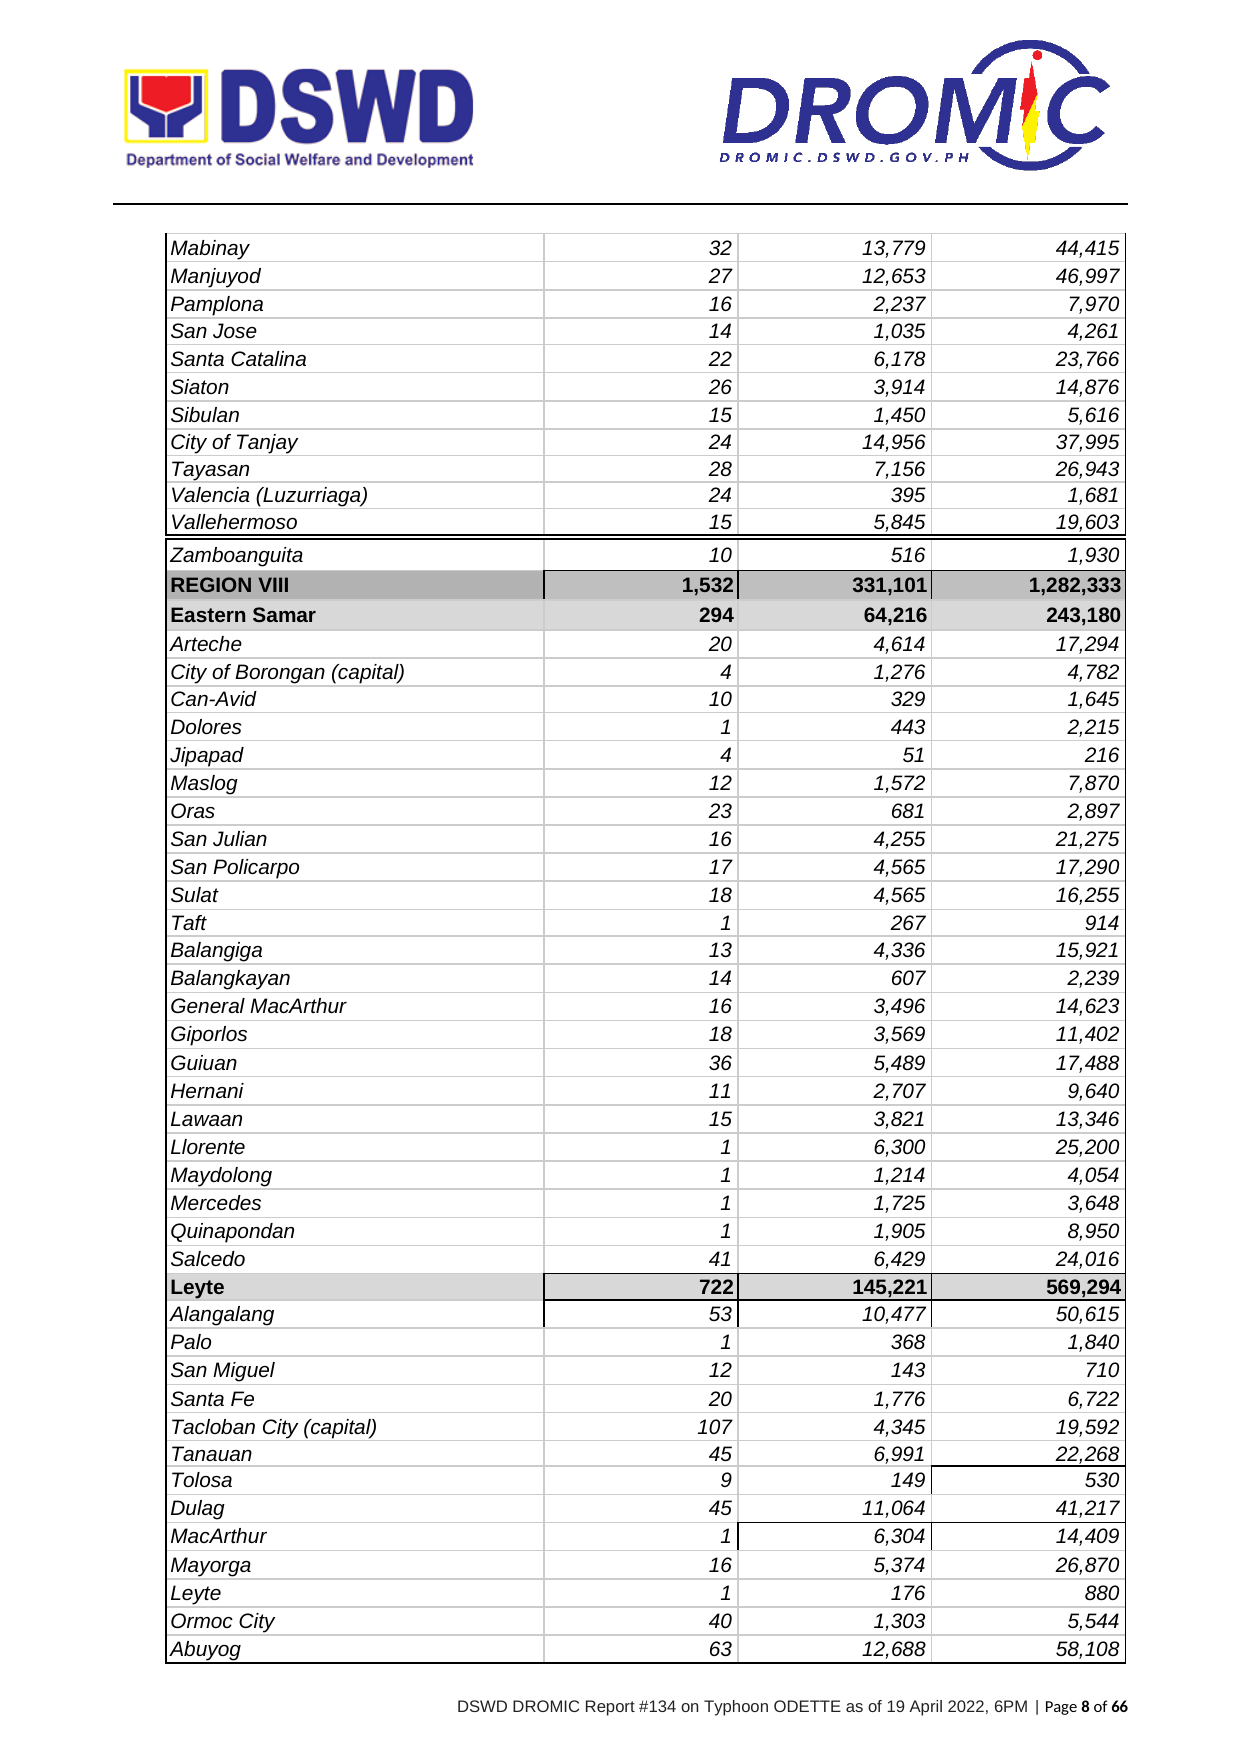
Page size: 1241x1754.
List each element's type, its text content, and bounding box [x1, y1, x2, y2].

table_cell 4,614 [739, 631, 931, 657]
table_cell 15 [545, 509, 737, 534]
table_cell Eastern Samar [167, 601, 543, 629]
table_cell City of Tanjay [167, 430, 543, 454]
table_cell 4,054 [932, 1162, 1125, 1188]
table_cell San Miguel [167, 1357, 543, 1383]
table_cell 24 [545, 483, 737, 508]
table_cell 23 [545, 798, 737, 824]
table_cell Sibulan [167, 402, 543, 428]
table_cell 4,782 [932, 659, 1125, 685]
table_cell 243,180 [932, 601, 1125, 629]
table_cell 17 [545, 854, 737, 880]
table_cell 607 [739, 965, 931, 991]
table_cell 4,336 [739, 937, 931, 963]
table_cell 13 [545, 937, 737, 963]
table_cell 26,943 [932, 456, 1125, 481]
table_cell 19,592 [932, 1413, 1125, 1440]
table_cell Balangkayan [167, 965, 543, 991]
table_cell Abuyog [167, 1636, 543, 1662]
table_cell 18 [545, 882, 737, 908]
table_cell 331,101 [739, 571, 931, 599]
table_cell 6,429 [739, 1246, 931, 1273]
table_cell Santa Fe [167, 1385, 543, 1412]
table_cell 24,016 [932, 1246, 1125, 1273]
table_cell 3,648 [932, 1190, 1125, 1216]
table_cell Tayasan [167, 456, 543, 481]
table_cell 27 [545, 262, 737, 289]
table_cell 4,565 [739, 882, 931, 908]
table_cell Mabinay [167, 234, 543, 261]
table_cell 722 [545, 1274, 737, 1299]
table_header Zamboanguita [167, 540, 543, 569]
table_cell 1,282,333 [932, 571, 1125, 599]
table_cell 1 [545, 1329, 737, 1355]
table_cell Llorente [167, 1134, 543, 1160]
table_cell 4 [545, 741, 737, 768]
table_cell 11 [545, 1077, 737, 1104]
table_cell 41 [545, 1246, 737, 1273]
table_cell 23,766 [932, 345, 1125, 372]
table_cell Dolores [167, 713, 543, 740]
table_cell 443 [739, 713, 931, 740]
table_cell 63 [545, 1636, 737, 1662]
table_cell 45 [545, 1495, 737, 1522]
table_cell 2,897 [932, 798, 1125, 824]
table_cell 368 [739, 1329, 931, 1355]
table_cell 1,276 [739, 659, 931, 685]
table_cell 530 [932, 1467, 1125, 1493]
table_cell MacArthur [167, 1523, 543, 1550]
table_cell 1 [545, 713, 737, 740]
table_cell 143 [739, 1357, 931, 1383]
table_cell 1,572 [739, 770, 931, 796]
table_cell 681 [739, 798, 931, 824]
table_cell 8,950 [932, 1218, 1125, 1244]
table_cell 149 [739, 1467, 931, 1493]
table_cell 17,290 [932, 854, 1125, 880]
table_cell 15,921 [932, 937, 1125, 963]
table_cell 16 [545, 1551, 737, 1578]
table_cell 710 [932, 1357, 1125, 1383]
table_cell 16 [545, 291, 737, 317]
table_cell 14,956 [739, 430, 931, 454]
table_cell San Jose [167, 319, 543, 344]
table_cell 13,346 [932, 1106, 1125, 1132]
table_cell 1,035 [739, 319, 931, 344]
table_cell 24 [545, 430, 737, 454]
table_cell 395 [739, 483, 931, 508]
table_cell Hernani [167, 1077, 543, 1104]
table_cell 12 [545, 770, 737, 796]
table_cell 880 [932, 1580, 1125, 1606]
table_cell 2,239 [932, 965, 1125, 991]
table_cell 14,409 [932, 1523, 1125, 1550]
table_cell 1,681 [932, 483, 1125, 508]
table_cell Tolosa [167, 1467, 543, 1493]
table_cell City of Borongan (capital) [167, 659, 543, 685]
table_cell San Policarpo [167, 854, 543, 880]
table_cell Can-Avid [167, 687, 543, 712]
table_cell 26,870 [932, 1551, 1125, 1578]
table_cell 10 [545, 687, 737, 712]
table_cell 1,905 [739, 1218, 931, 1244]
table_cell 22 [545, 345, 737, 372]
table_cell Santa Catalina [167, 345, 543, 372]
table_cell 2,707 [739, 1077, 931, 1104]
table_cell 22,268 [932, 1441, 1125, 1465]
table_cell Leyte [167, 1580, 543, 1606]
table_cell Taft [167, 910, 543, 935]
table_cell 1 [545, 1162, 737, 1188]
table_cell 914 [932, 910, 1125, 935]
table_cell 5,489 [739, 1049, 931, 1076]
table_cell 13,779 [739, 234, 931, 261]
table_cell Vallehermoso [167, 509, 543, 534]
table_cell 45 [545, 1441, 737, 1465]
table_cell 7,156 [739, 456, 931, 481]
table_cell Ormoc City [167, 1608, 543, 1634]
table_cell 12,653 [739, 262, 931, 289]
table_cell 32 [545, 234, 737, 261]
picture [112, 65, 487, 173]
table_cell Arteche [167, 631, 543, 657]
table_cell 107 [545, 1413, 737, 1440]
table_header 10 [545, 540, 737, 569]
table_cell 53 [545, 1301, 737, 1327]
table_header 516 [739, 540, 931, 569]
table_cell 4,255 [739, 826, 931, 852]
table_cell 329 [739, 687, 931, 712]
table_cell 1,450 [739, 402, 931, 428]
table_cell 18 [545, 1021, 737, 1048]
table_cell 4,345 [739, 1413, 931, 1440]
table_cell Tanauan [167, 1441, 543, 1465]
table_cell 17,294 [932, 631, 1125, 657]
table_cell Guiuan [167, 1049, 543, 1076]
table_cell 5,374 [739, 1551, 931, 1578]
table_cell Mercedes [167, 1190, 543, 1216]
table_cell 1,214 [739, 1162, 931, 1188]
table_cell Mayorga [167, 1551, 543, 1578]
table_cell 4,261 [932, 319, 1125, 344]
table_cell 14 [545, 319, 737, 344]
table_cell 1 [545, 1134, 737, 1160]
table_cell Lawaan [167, 1106, 543, 1132]
table_cell 46,997 [932, 262, 1125, 289]
table_cell 3,821 [739, 1106, 931, 1132]
table_cell 6,304 [739, 1523, 931, 1550]
table_cell 6,722 [932, 1385, 1125, 1412]
table_header 1,930 [932, 540, 1125, 569]
table_cell 58,108 [932, 1636, 1125, 1662]
table_cell 1,532 [545, 571, 737, 599]
table_cell 20 [545, 1385, 737, 1412]
table_cell 569,294 [932, 1274, 1125, 1299]
table_cell 21,275 [932, 826, 1125, 852]
table_cell 20 [545, 631, 737, 657]
table_cell Dulag [167, 1495, 543, 1522]
table_cell 267 [739, 910, 931, 935]
table_cell 3,914 [739, 373, 931, 400]
table_cell Maslog [167, 770, 543, 796]
table_cell 3,569 [739, 1021, 931, 1048]
picture [676, 39, 1149, 171]
table_cell 9 [545, 1467, 737, 1493]
table_cell 145,221 [739, 1274, 931, 1299]
table_cell 7,970 [932, 291, 1125, 317]
table_cell 176 [739, 1580, 931, 1606]
table_cell Siaton [167, 373, 543, 400]
table_cell 12,688 [739, 1636, 931, 1662]
table_cell 6,178 [739, 345, 931, 372]
table_cell 50,615 [932, 1301, 1125, 1327]
table_cell 2,237 [739, 291, 931, 317]
table_cell 1 [545, 1218, 737, 1244]
table_cell 2,215 [932, 713, 1125, 740]
table_cell 1 [545, 1523, 737, 1550]
table_cell General MacArthur [167, 993, 543, 1019]
table_cell Alangalang [167, 1301, 543, 1327]
table_cell 16 [545, 993, 737, 1019]
table_cell Palo [167, 1329, 543, 1355]
table_cell 15 [545, 1106, 737, 1132]
table_cell 6,300 [739, 1134, 931, 1160]
table_cell 37,995 [932, 430, 1125, 454]
table_cell 11,064 [739, 1495, 931, 1522]
table_cell 36 [545, 1049, 737, 1076]
table_cell Jipapad [167, 741, 543, 768]
table_cell San Julian [167, 826, 543, 852]
table_cell Balangiga [167, 937, 543, 963]
table_cell 1 [545, 910, 737, 935]
table_cell 1,303 [739, 1608, 931, 1634]
table_cell 40 [545, 1608, 737, 1634]
table_cell Pamplona [167, 291, 543, 317]
table_cell 11,402 [932, 1021, 1125, 1048]
table_cell Valencia (Luzurriaga) [167, 483, 543, 508]
table_cell 7,870 [932, 770, 1125, 796]
table_cell 1,776 [739, 1385, 931, 1412]
table_cell 25,200 [932, 1134, 1125, 1160]
table_cell 1 [545, 1580, 737, 1606]
table_cell Sulat [167, 882, 543, 908]
table_cell REGION VIII [167, 571, 543, 599]
table_cell 5,845 [739, 509, 931, 534]
table_cell 26 [545, 373, 737, 400]
table_cell 9,640 [932, 1077, 1125, 1104]
table_cell 14 [545, 965, 737, 991]
table_cell 12 [545, 1357, 737, 1383]
table_cell Giporlos [167, 1021, 543, 1048]
table_cell Oras [167, 798, 543, 824]
table_cell Quinapondan [167, 1218, 543, 1244]
table_cell 4,565 [739, 854, 931, 880]
table_cell 14,623 [932, 993, 1125, 1019]
table_cell 1,645 [932, 687, 1125, 712]
table_cell Tacloban City (capital) [167, 1413, 543, 1440]
table_cell 1,840 [932, 1329, 1125, 1355]
table_cell 10,477 [739, 1301, 931, 1327]
table_cell 1,725 [739, 1190, 931, 1216]
table_cell 4 [545, 659, 737, 685]
table_cell 15 [545, 402, 737, 428]
table_cell Manjuyod [167, 262, 543, 289]
table_cell 14,876 [932, 373, 1125, 400]
table_cell 28 [545, 456, 737, 481]
table_cell 1 [545, 1190, 737, 1216]
table_cell 44,415 [932, 234, 1125, 261]
table_cell 16,255 [932, 882, 1125, 908]
table_cell 6,991 [739, 1441, 931, 1465]
table_cell 5,616 [932, 402, 1125, 428]
table_cell 19,603 [932, 509, 1125, 534]
table_cell 216 [932, 741, 1125, 768]
table_cell 5,544 [932, 1608, 1125, 1634]
table_cell 64,216 [739, 601, 931, 629]
table_cell 3,496 [739, 993, 931, 1019]
table_cell 51 [739, 741, 931, 768]
table_cell 294 [545, 601, 737, 629]
table_cell 16 [545, 826, 737, 852]
table_cell 17,488 [932, 1049, 1125, 1076]
table_cell Leyte [167, 1274, 543, 1299]
table_cell Salcedo [167, 1246, 543, 1273]
table_cell Maydolong [167, 1162, 543, 1188]
table_cell 41,217 [932, 1495, 1125, 1522]
